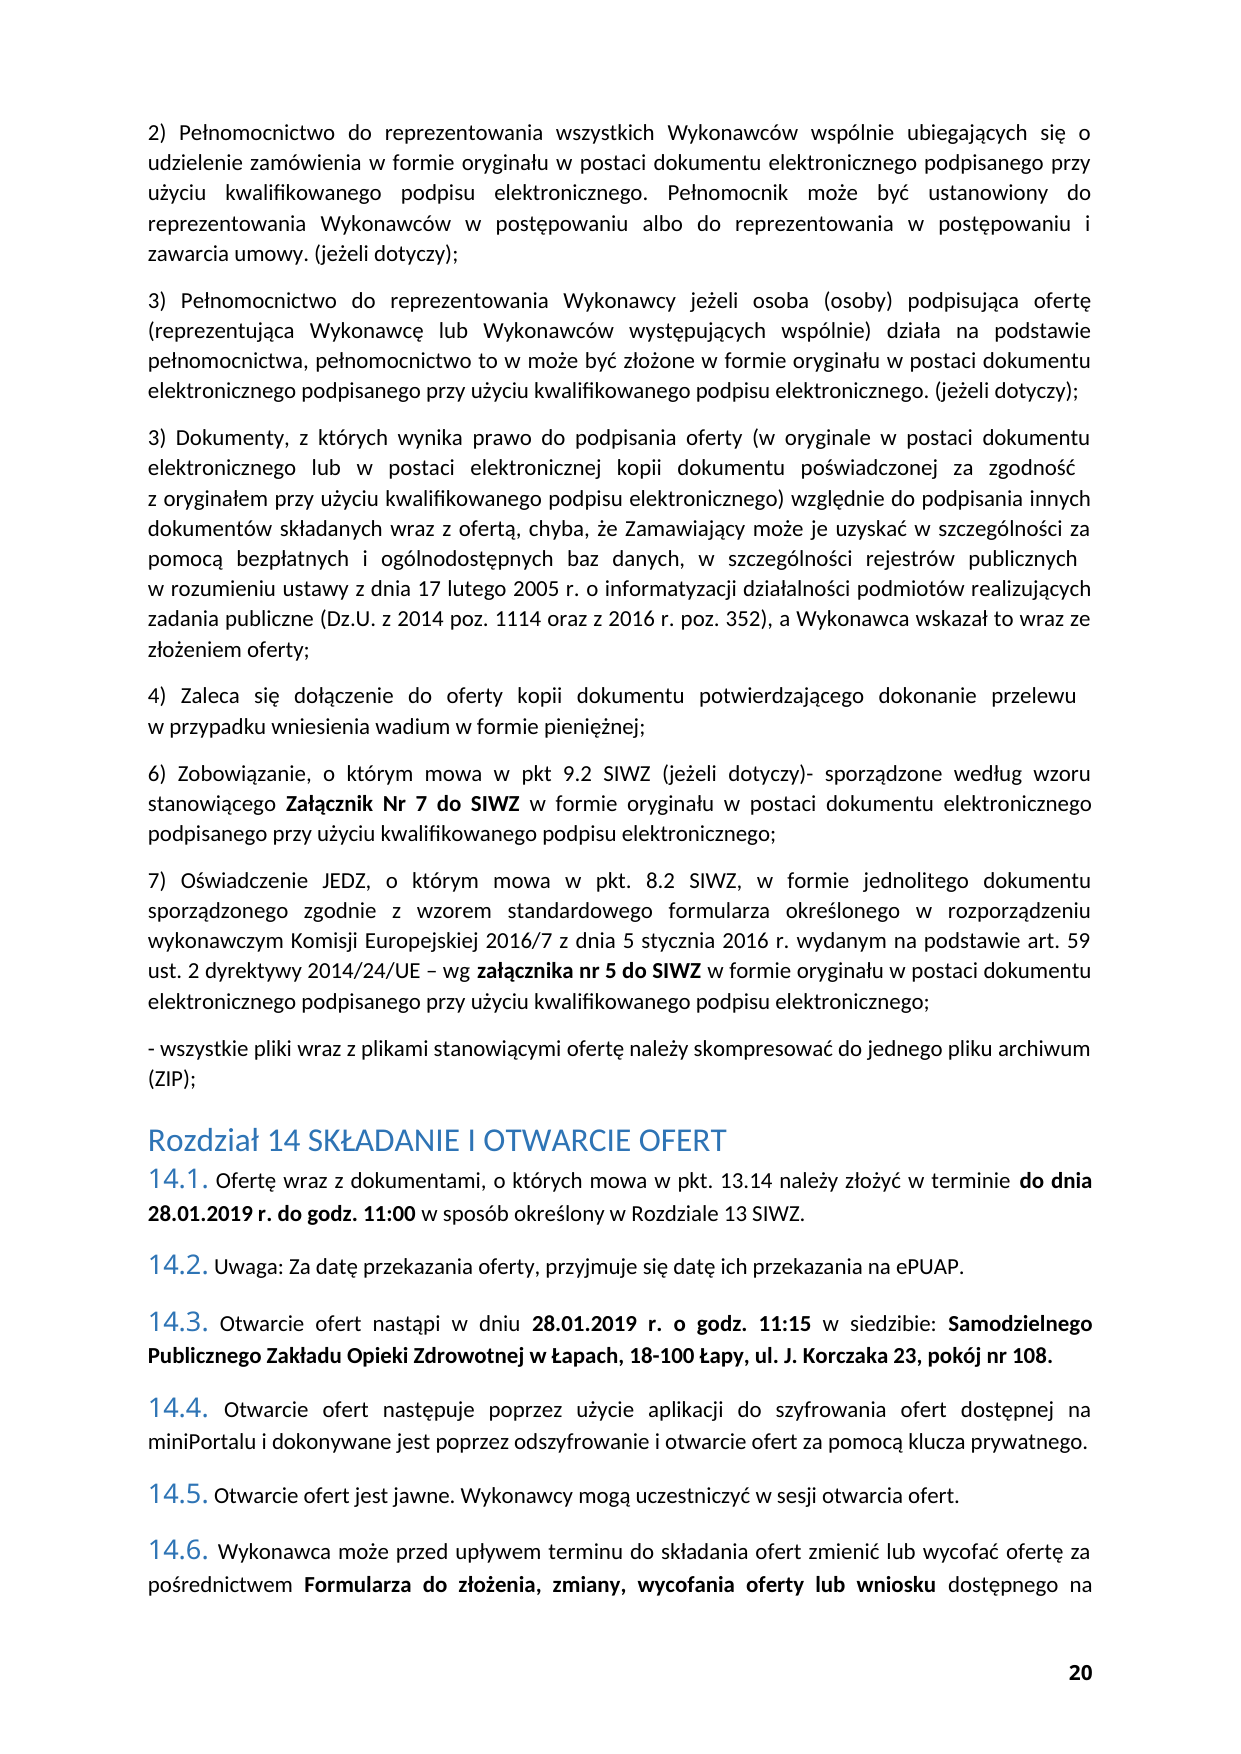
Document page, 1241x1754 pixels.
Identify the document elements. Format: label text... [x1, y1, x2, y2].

text 6) Zobowiązanie, o którym mowa w pkt 9.2 SIWZ (jeżeli dotyczy)- sporządzone według wzoru stanowiącego Załącznik Nr 7 do SIWZ w formie oryginału w postaci dokumentu elektronicznego podpisanego przy użyciu kwalifikowanego podpisu elektronicznego; [148, 759, 1092, 847]
text 14.2. Uwaga: Za datę przekazania oferty, przyjmuje się datę ich przekazania na ePUAP. [148, 1246, 1092, 1283]
text 3) Dokumenty, z których wynika prawo do podpisania oferty (w oryginale w postaci dokumentu elektronicznego lub w postaci elektronicznej kopii dokumentu poświadczonej za zgodność z oryginałem przy użyciu kwalifikowanego podpisu elektronicznego) względnie do podpisania innych dokumentów składanych wraz z ofertą, chyba, że Zamawiający może je uzyskać w szczególności za pomocą bezpłatnych i ogólnodostępnych baz danych, w szczególności rejestrów publicznych w rozumieniu ustawy z dnia 17 lutego 2005 r. o informatyzacji działalności podmiotów realizujących zadania publiczne (Dz.U. z 2014 poz. 1114 oraz z 2016 r. poz. 352), a Wykonawca wskazał to wraz ze złożeniem oferty; [148, 423, 1092, 663]
text 3) Pełnomocnictwo do reprezentowania Wykonawcy jeżeli osoba (osoby) podpisująca ofertę (reprezentująca Wykonawcę lub Wykonawców występujących wspólnie) działa na podstawie pełnomocnictwa, pełnomocnictwo to w może być złożone w formie oryginału w postaci dokumentu elektronicznego podpisanego przy użyciu kwalifikowanego podpisu elektronicznego. (jeżeli dotyczy); [148, 286, 1092, 404]
subtitle Rozdział 14 SKŁADANIE I OTWARCIE OFERT [148, 1119, 1092, 1160]
text 14.3. Otwarcie ofert nastąpi w dniu 28.01.2019 r. o godz. 11:15 w siedzibie: Samodzielnego Publicznego Zakładu Opieki Zdrowotnej w Łapach, 18-100 Łapy, ul. J. Korczaka 23, pokój nr 108. [148, 1302, 1092, 1369]
text - wszystkie pliki wraz z plikami stanowiącymi ofertę należy skompresować do jednego pliku archiwum (ZIP); [148, 1034, 1092, 1092]
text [148, 1531, 1092, 1598]
text 7) Oświadczenie JEDZ, o którym mowa w pkt. 8.2 SIWZ, w formie jednolitego dokumentu sporządzonego zgodnie z wzorem standardowego formularza określonego w rozporządzeniu wykonawczym Komisji Europejskiej 2016/7 z dnia 5 stycznia 2016 r. wydanym na podstawie art. 59 ust. 2 dyrektywy 2014/24/UE – wg załącznika nr 5 do SIWZ w formie oryginału w postaci dokumentu elektronicznego podpisanego przy użyciu kwalifikowanego podpisu elektronicznego; [148, 866, 1092, 1015]
text 14.4. Otwarcie ofert następuje poprzez użycie aplikacji do szyfrowania ofert dostępnej na miniPortalu i dokonywane jest poprzez odszyfrowanie i otwarcie ofert za pomocą klucza prywatnego. [148, 1388, 1092, 1455]
text 2) Pełnomocnictwo do reprezentowania wszystkich Wykonawców wspólnie ubiegających się o udzielenie zamówienia w formie oryginału w postaci dokumentu elektronicznego podpisanego przy użyciu kwalifikowanego podpisu elektronicznego. Pełnomocnik może być ustanowiony do reprezentowania Wykonawców w postępowaniu albo do reprezentowania w postępowaniu i zawarcia umowy. (jeżeli dotyczy); [148, 118, 1092, 267]
text 14.5. Otwarcie ofert jest jawne. Wykonawcy mogą uczestniczyć w sesji otwarcia ofert. [148, 1474, 1092, 1511]
text 4) Zaleca się dołączenie do oferty kopii dokumentu potwierdzającego dokonanie przelewu w przypadku wniesienia wadium w formie pieniężnej; [148, 682, 1092, 740]
text 14.1. Ofertę wraz z dokumentami, o których mowa w pkt. 13.14 należy złożyć w terminie do dnia 28.01.2019 r. do godz. 11:00 w sposób określony w Rozdziale 13 SIWZ. [148, 1160, 1092, 1227]
